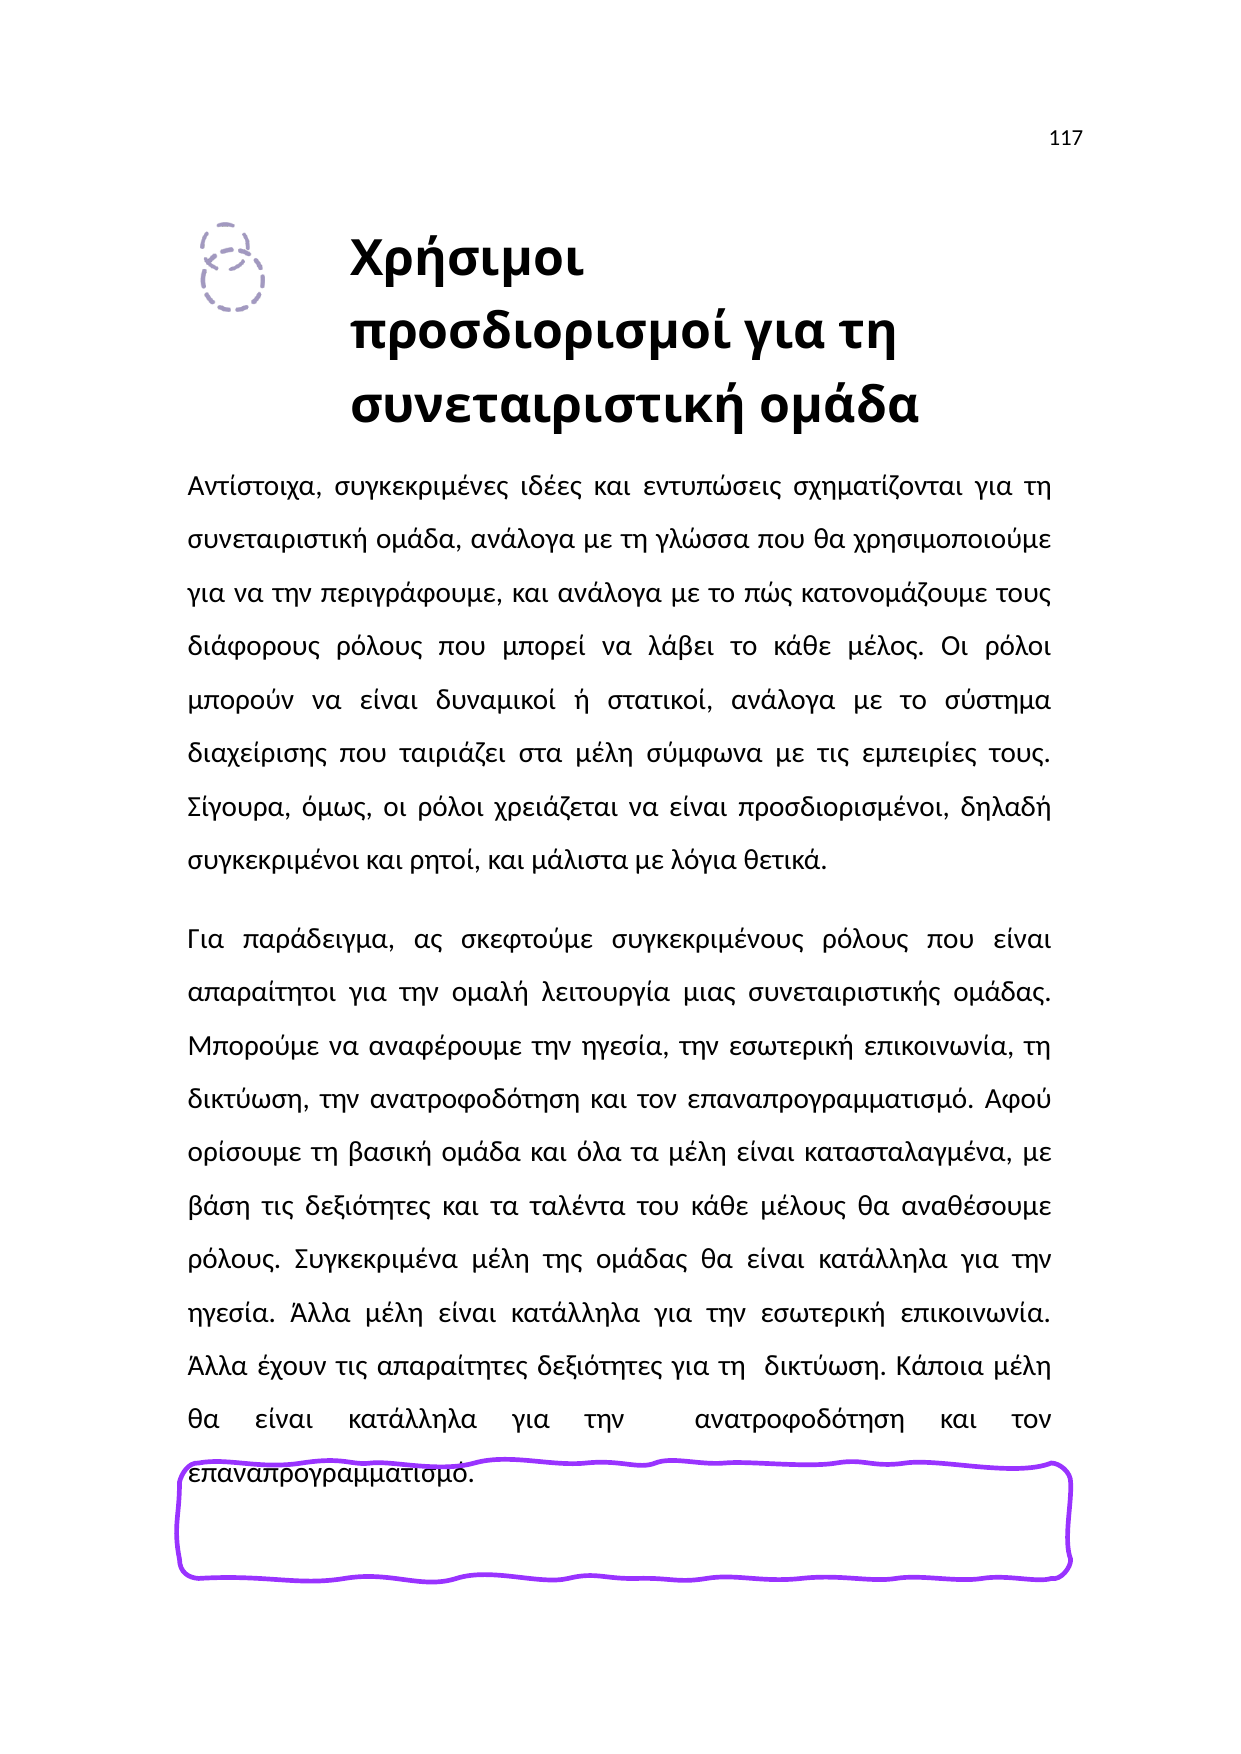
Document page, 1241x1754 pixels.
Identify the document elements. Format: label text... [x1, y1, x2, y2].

text Για παράδειγμα, ας σκεφτούμε συγκεκριμένους ρόλους που είναι απαραίτητοι για την ομαλή λειτουργία μιας συνεταιριστικής ομάδας. Μπορούμε να αναφέρουμε την ηγεσία, την εσωτερική επικοινωνία, τη δικτύωση, την ανατροφοδότηση και τον επαναπρογραμματισμό. Αφού ορίσουμε τη βασική ομάδα και όλα τα μέλη είναι κατασταλαγμένα, με βάση τις δεξιότητες και τα ταλέντα του κάθε μέλους θα αναθέσουμε ρόλους. Συγκεκριμένα μέλη της ομάδας θα είναι κατάλληλα για την ηγεσία. Άλλα μέλη είναι κατάλληλα για την εσωτερική επικοινωνία. Άλλα έχουν τις απαραίτητες δεξιότητες για τη δικτύωση. Κάποια μέλη θα είναι κατάλληλα για την ανατροφοδότηση και τον επαναπρογραμματισμό. [187, 920, 1053, 1466]
text Αντίστοιχα, συγκεκριμένες ιδέες και εντυπώσεις σχηματίζονται για τη συνεταιριστική ομάδα, ανάλογα με τη γλώσσα που θα χρησιμοποιούμε για να την περιγράφουμε, και ανάλογα με το πώς κατονομάζουμε τους διάφορους ρόλους που μπορεί να λάβει το κάθε μέλος. Οι ρόλοι μπορούν να είναι δυναμικοί ή στατικοί, ανάλογα με το σύστημα διαχείρισης που ταιριάζει στα μέλη σύμφωνα με τις εμπειρίες τους. Σίγουρα, όμως, οι ρόλοι χρειάζεται να είναι προσδιορισμένοι, δηλαδή συγκεκριμένοι και ρητοί, και μάλιστα με λόγια θετικά. [187, 467, 1053, 877]
subtitle Χρήσιμοι προσδιορισμοί για τη συνεταιριστική ομάδα [350, 222, 926, 437]
